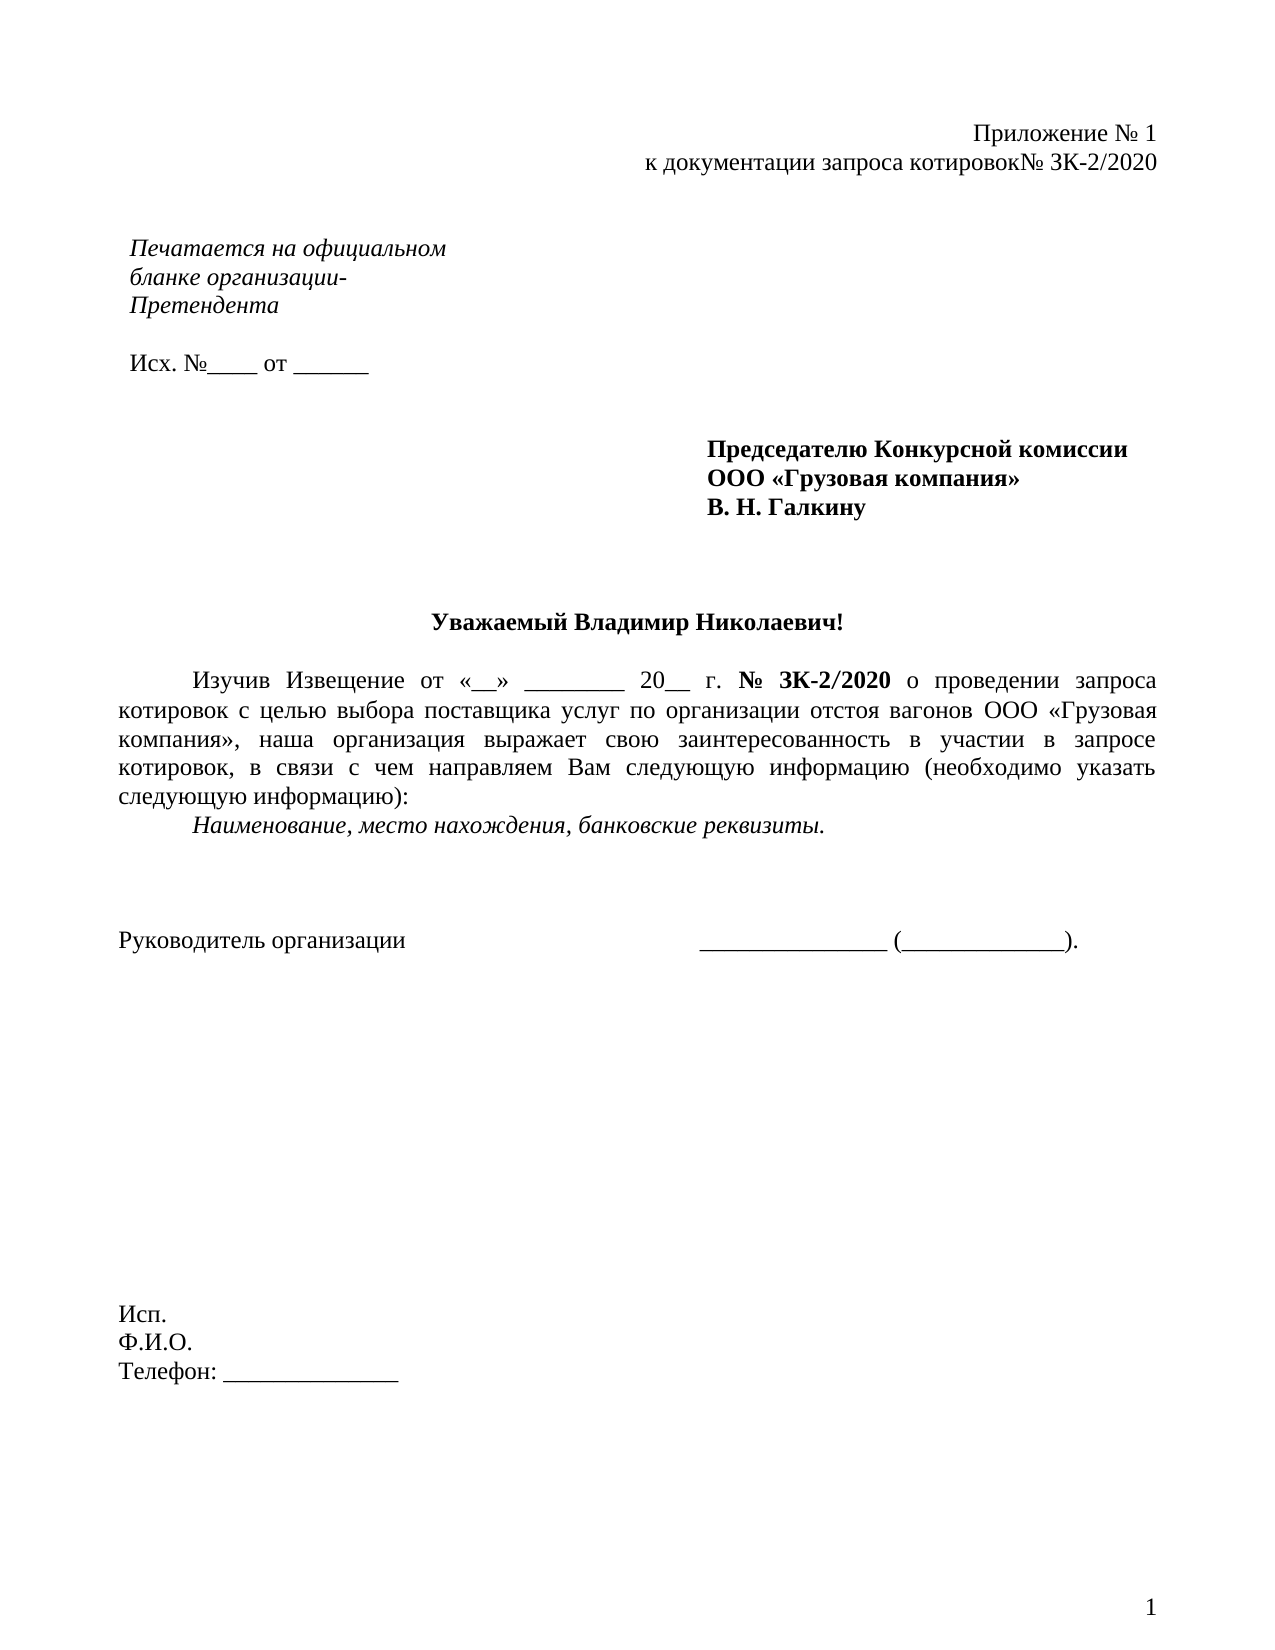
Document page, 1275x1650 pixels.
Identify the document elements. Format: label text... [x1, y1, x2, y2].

text Наименование, место нахождения, банковские реквизиты. [118, 810, 1157, 839]
text Изучив Извещение от «__» ________ 20__ г. № ЗК-2/2020 о проведении запроса котировок с целью выбора поставщика услуг по организации отстоя вагонов ООО «Грузовая компания», наша организация выражает свою заинтересованность в участии в запросе котировок, в связи с чем направляем Вам следующую информацию (необходимо указать следующую информацию): [118, 664, 1157, 810]
text Руководитель организации _______________ (_____________). [118, 925, 1157, 954]
text Телефон: ______________ [118, 1356, 1157, 1385]
text Исп. [118, 1299, 1157, 1327]
text Уважаемый Владимир Николаевич! [118, 607, 1157, 636]
text Приложение № 1 [118, 118, 1157, 147]
table_header Печатается на официальном бланке организации-Претендента Исх. №____ от ______ [118, 233, 504, 377]
text к документации запроса котировок№ ЗК-2/2020 [118, 147, 1157, 176]
table_header Председателю Конкурсной комиссии ООО «Грузовая компания» В. Н. Галкину [688, 434, 1157, 549]
text Ф.И.О. [118, 1327, 1157, 1356]
